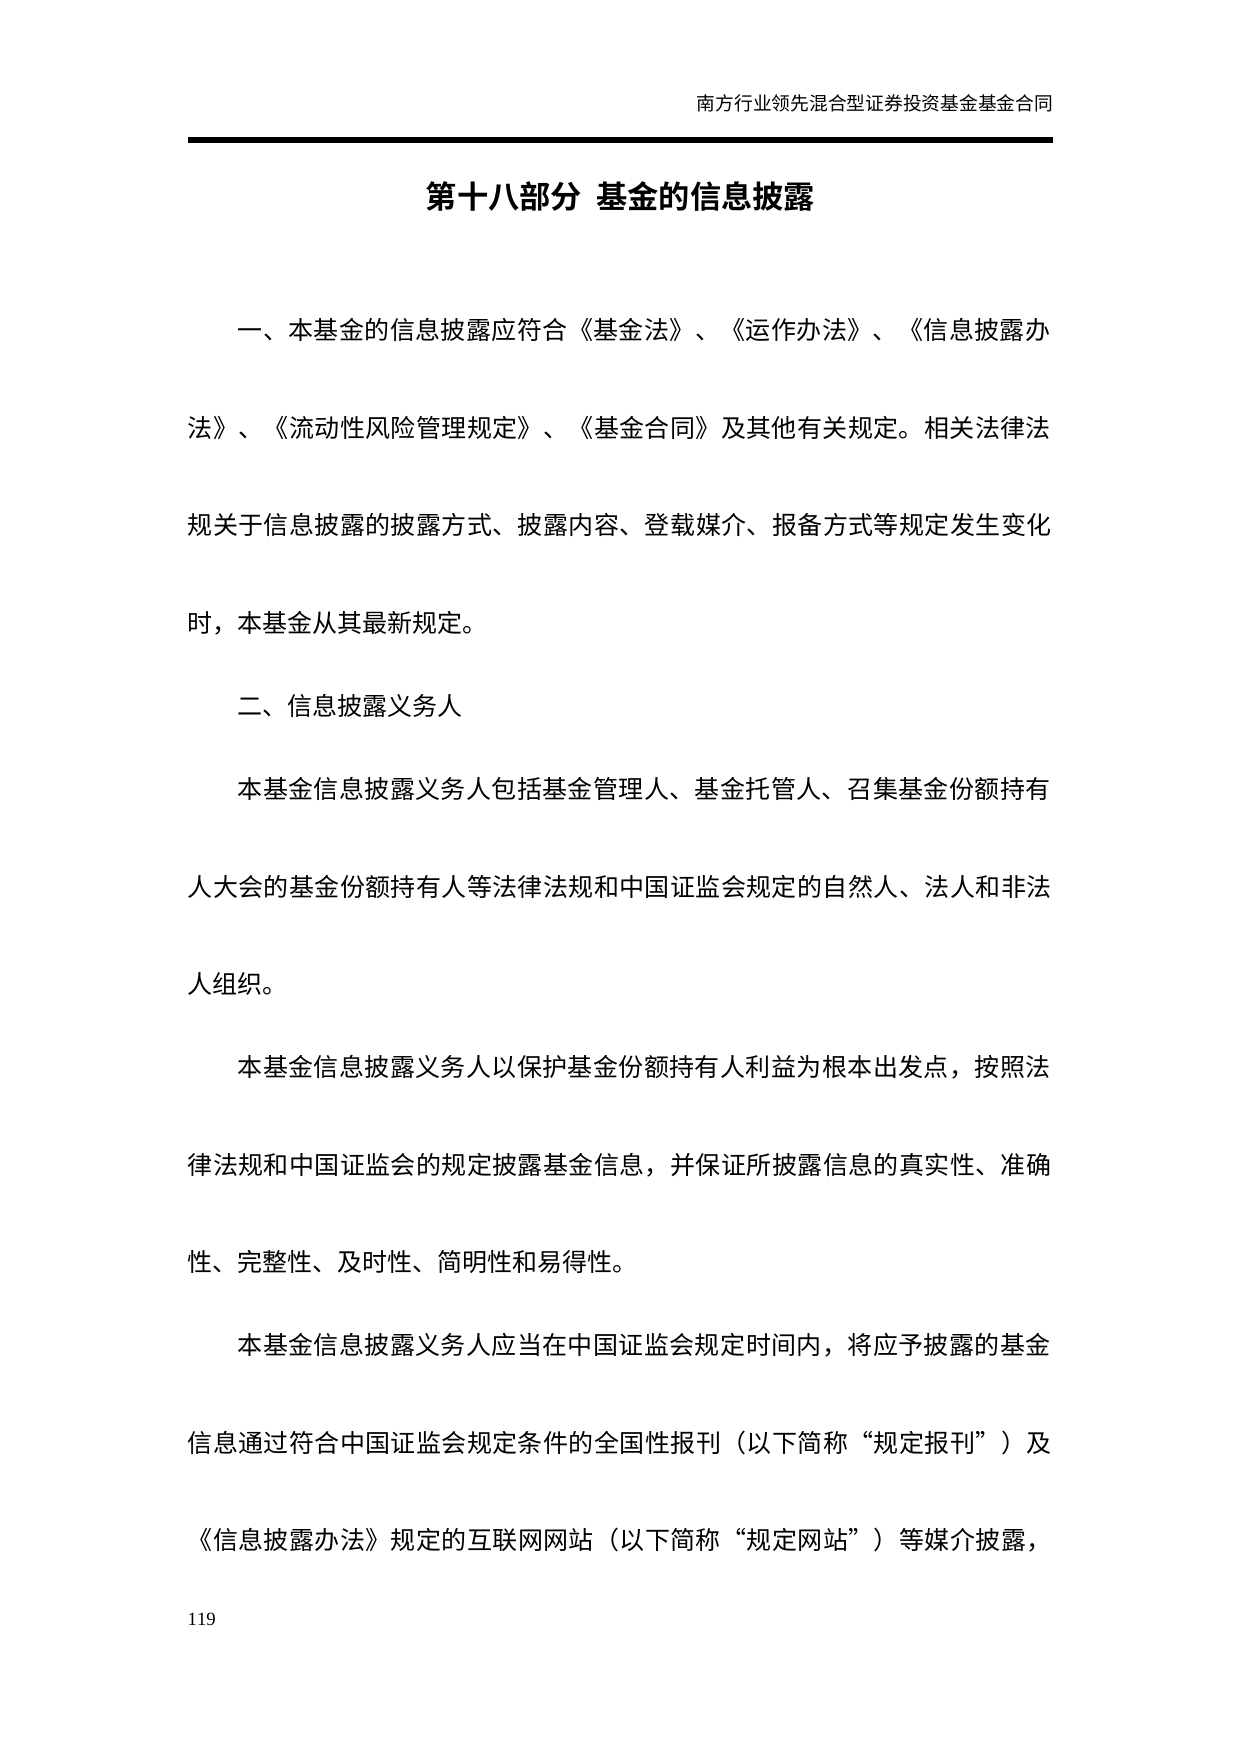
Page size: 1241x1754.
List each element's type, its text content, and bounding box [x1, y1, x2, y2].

text 一、本基金的信息披露应符合《基金法》、《运作办法》、《信息披露办法》、《流动性风险管理规定》、《基金合同》及其他有关规定。相关法律法规关于信息披露的披露方式、披露内容、登载媒介、报备方式等规定发生变化时，本基金从其最新规定。 [187, 296, 1053, 654]
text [187, 1311, 1053, 1571]
subtitle 第十八部分 基金的信息披露 [187, 162, 1053, 227]
text 二、信息披露义务人 [187, 672, 1053, 737]
text 本基金信息披露义务人以保护基金份额持有人利益为根本出发点，按照法律法规和中国证监会的规定披露基金信息，并保证所披露信息的真实性、准确性、完整性、及时性、简明性和易得性。 [187, 1033, 1053, 1293]
text 本基金信息披露义务人包括基金管理人、基金托管人、召集基金份额持有人大会的基金份额持有人等法律法规和中国证监会规定的自然人、法人和非法人组织。 [187, 755, 1053, 1015]
